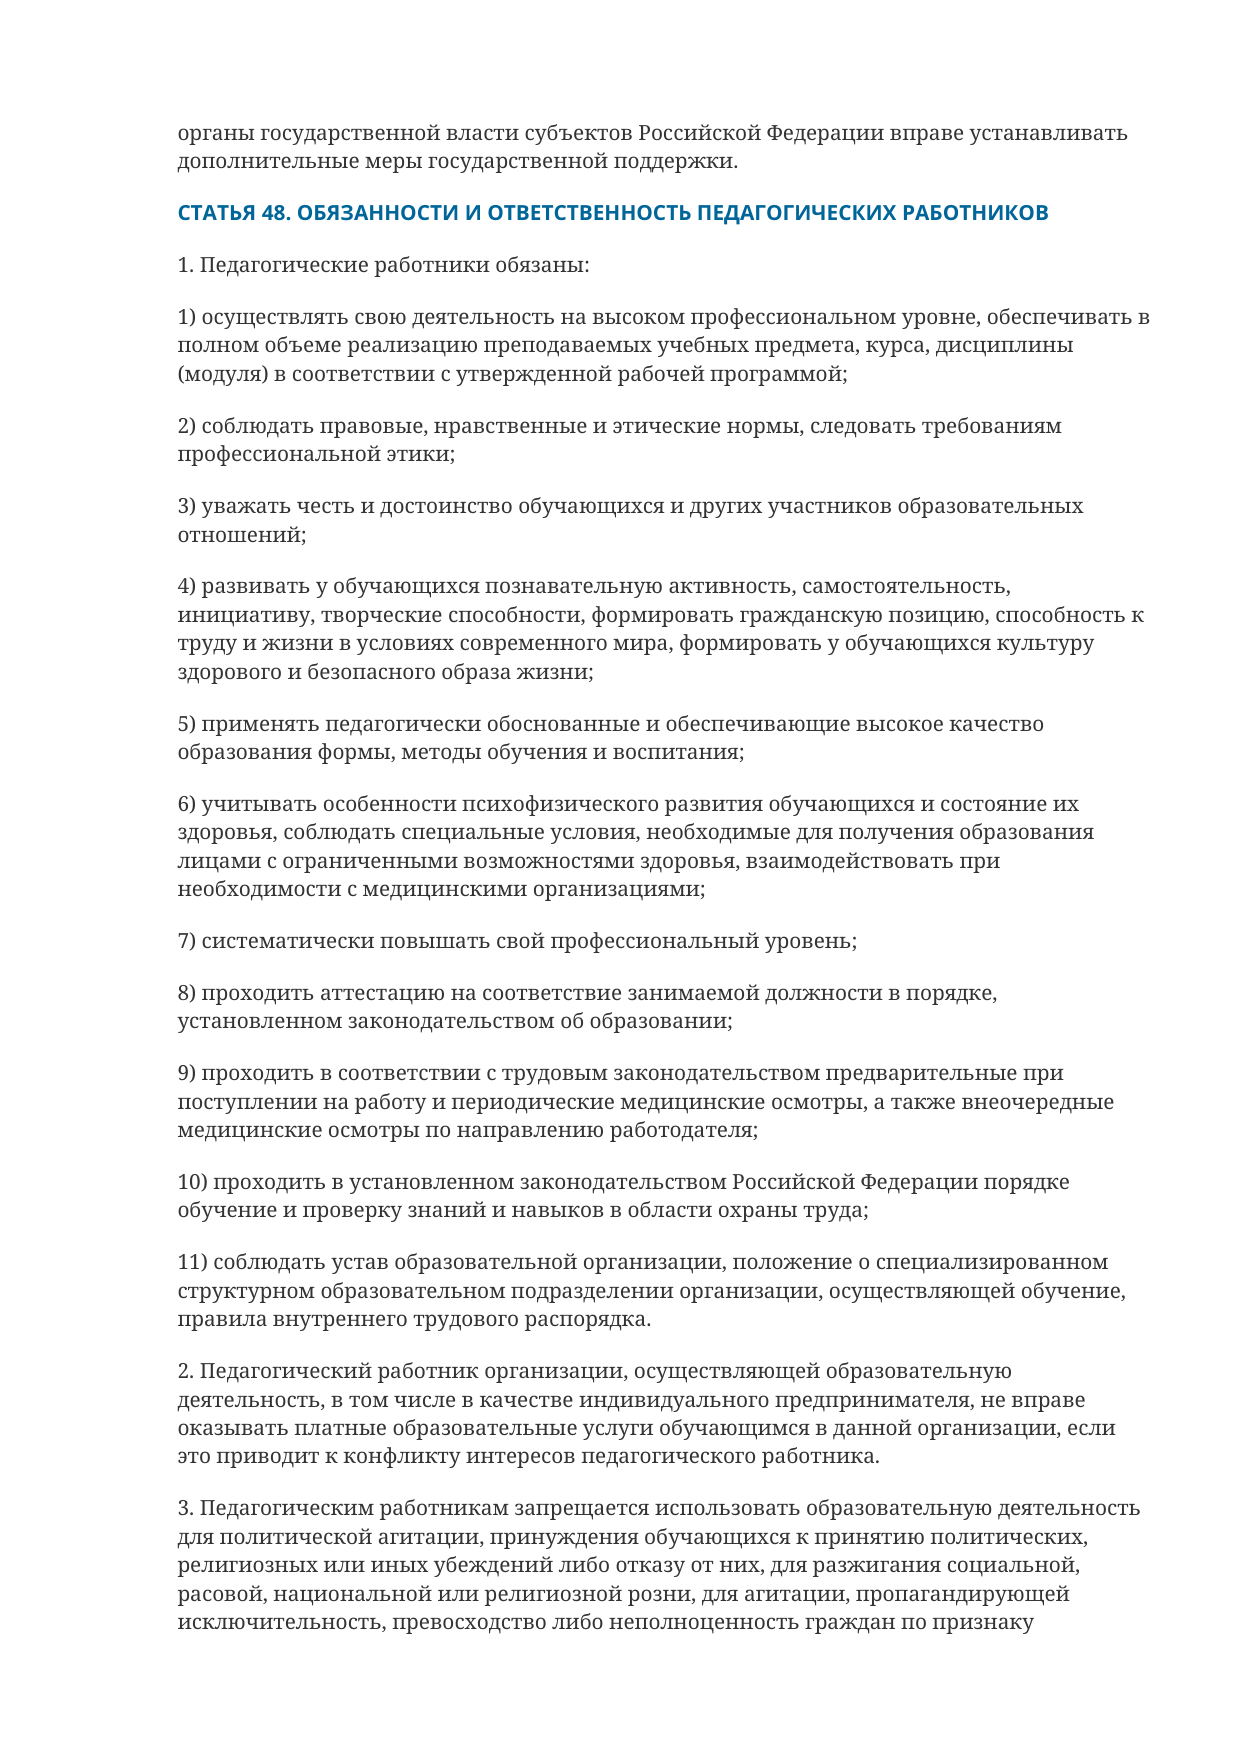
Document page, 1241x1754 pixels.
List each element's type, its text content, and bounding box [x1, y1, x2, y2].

text 11) соблюдать устав образовательной организации, положение о специализированном структурном образовательном подразделении организации, осуществляющей обучение, правила внутреннего трудового распорядка. [177, 1247, 1152, 1333]
text 5) применять педагогически обоснованные и обеспечивающие высокое качество образования формы, методы обучения и воспитания; [177, 709, 1152, 766]
text 4) развивать у обучающихся познавательную активность, самостоятельность, инициативу, творческие способности, формировать гражданскую позицию, способность к труду и жизни в условиях современного мира, формировать у обучающихся культуру здорового и безопасного образа жизни; [177, 572, 1152, 685]
text 3) уважать честь и достоинство обучающихся и других участников образовательных отношений; [177, 491, 1152, 548]
text 1. Педагогические работники обязаны: [177, 250, 1152, 279]
text 2) соблюдать правовые, нравственные и этические нормы, следовать требованиям профессиональной этики; [177, 411, 1152, 468]
text СТАТЬЯ 48. ОБЯЗАННОСТИ И ОТВЕТСТВЕННОСТЬ ПЕДАГОГИЧЕСКИХ РАБОТНИКОВ [177, 198, 1152, 227]
text 2. Педагогический работник организации, осуществляющей образовательную деятельность, в том числе в качестве индивидуального предпринимателя, не вправе оказывать платные образовательные услуги обучающимся в данной организации, если это приводит к конфликту интересов педагогического работника. [177, 1356, 1152, 1470]
text 8) проходить аттестацию на соответствие занимаемой должности в порядке, установленном законодательством об образовании; [177, 978, 1152, 1035]
text 7) систематически повышать свой профессиональный уровень; [177, 926, 1152, 955]
text 9) проходить в соответствии с трудовым законодательством предварительные при поступлении на работу и периодические медицинские осмотры, а также внеочередные медицинские осмотры по направлению работодателя; [177, 1058, 1152, 1144]
text 1) осуществлять свою деятельность на высоком профессиональном уровне, обеспечивать в полном объеме реализацию преподаваемых учебных предмета, курса, дисциплины (модуля) в соответствии с утвержденной рабочей программой; [177, 302, 1152, 387]
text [177, 1493, 1152, 1636]
text 6) учитывать особенности психофизического развития обучающихся и состояние их здоровья, соблюдать специальные условия, необходимые для получения образования лицами с ограниченными возможностями здоровья, взаимодействовать при необходимости с медицинскими организациями; [177, 789, 1152, 903]
text 10) проходить в установленном законодательством Российской Федерации порядке обучение и проверку знаний и навыков в области охраны труда; [177, 1167, 1152, 1224]
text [177, 118, 1152, 175]
